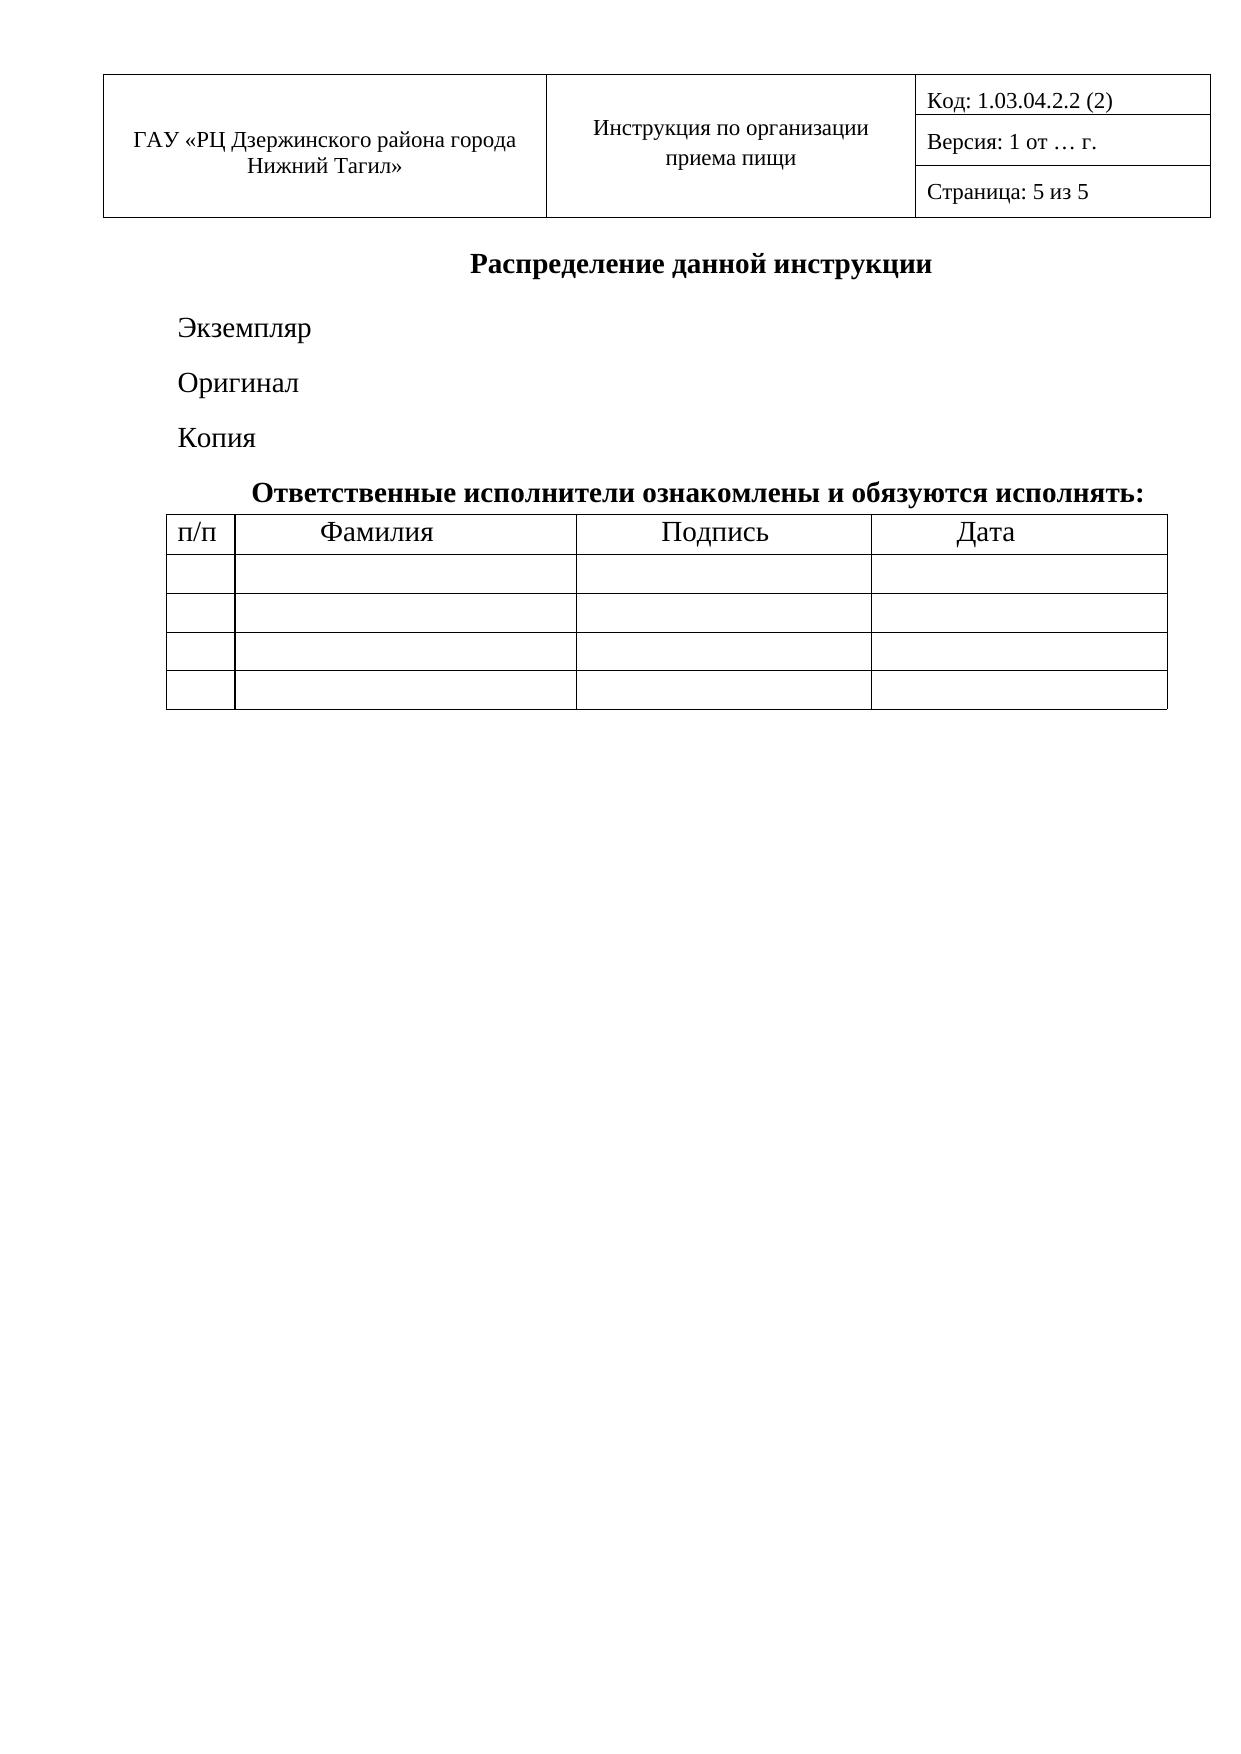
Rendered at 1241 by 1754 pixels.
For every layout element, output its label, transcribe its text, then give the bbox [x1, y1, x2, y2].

table_cell [872, 555, 1167, 593]
table_cell [167, 594, 234, 632]
table_cell [236, 671, 576, 709]
table_cell [236, 594, 576, 632]
text Экземпляр [177, 310, 1152, 343]
text Ответственные исполнители ознакомлены и обязуются исполнять: [177, 475, 1152, 509]
text Оригинал [177, 365, 1152, 398]
table_cell [872, 594, 1167, 632]
table_header Дата [872, 515, 1167, 554]
table_cell [872, 633, 1167, 670]
text Копия [177, 420, 1152, 454]
table_cell [167, 555, 234, 593]
table_cell [872, 671, 1167, 709]
table_cell [577, 594, 871, 632]
table_cell [577, 633, 871, 670]
table_cell [167, 671, 234, 709]
table_cell [577, 555, 871, 593]
table_cell [236, 555, 576, 593]
table_header Подпись [577, 515, 871, 554]
table_header Фамилия [236, 515, 576, 554]
text Распределение данной инструкции [177, 246, 1152, 280]
table_cell [236, 633, 576, 670]
table_header п/п [167, 515, 234, 554]
table_cell [167, 633, 234, 670]
table_cell [577, 671, 871, 709]
